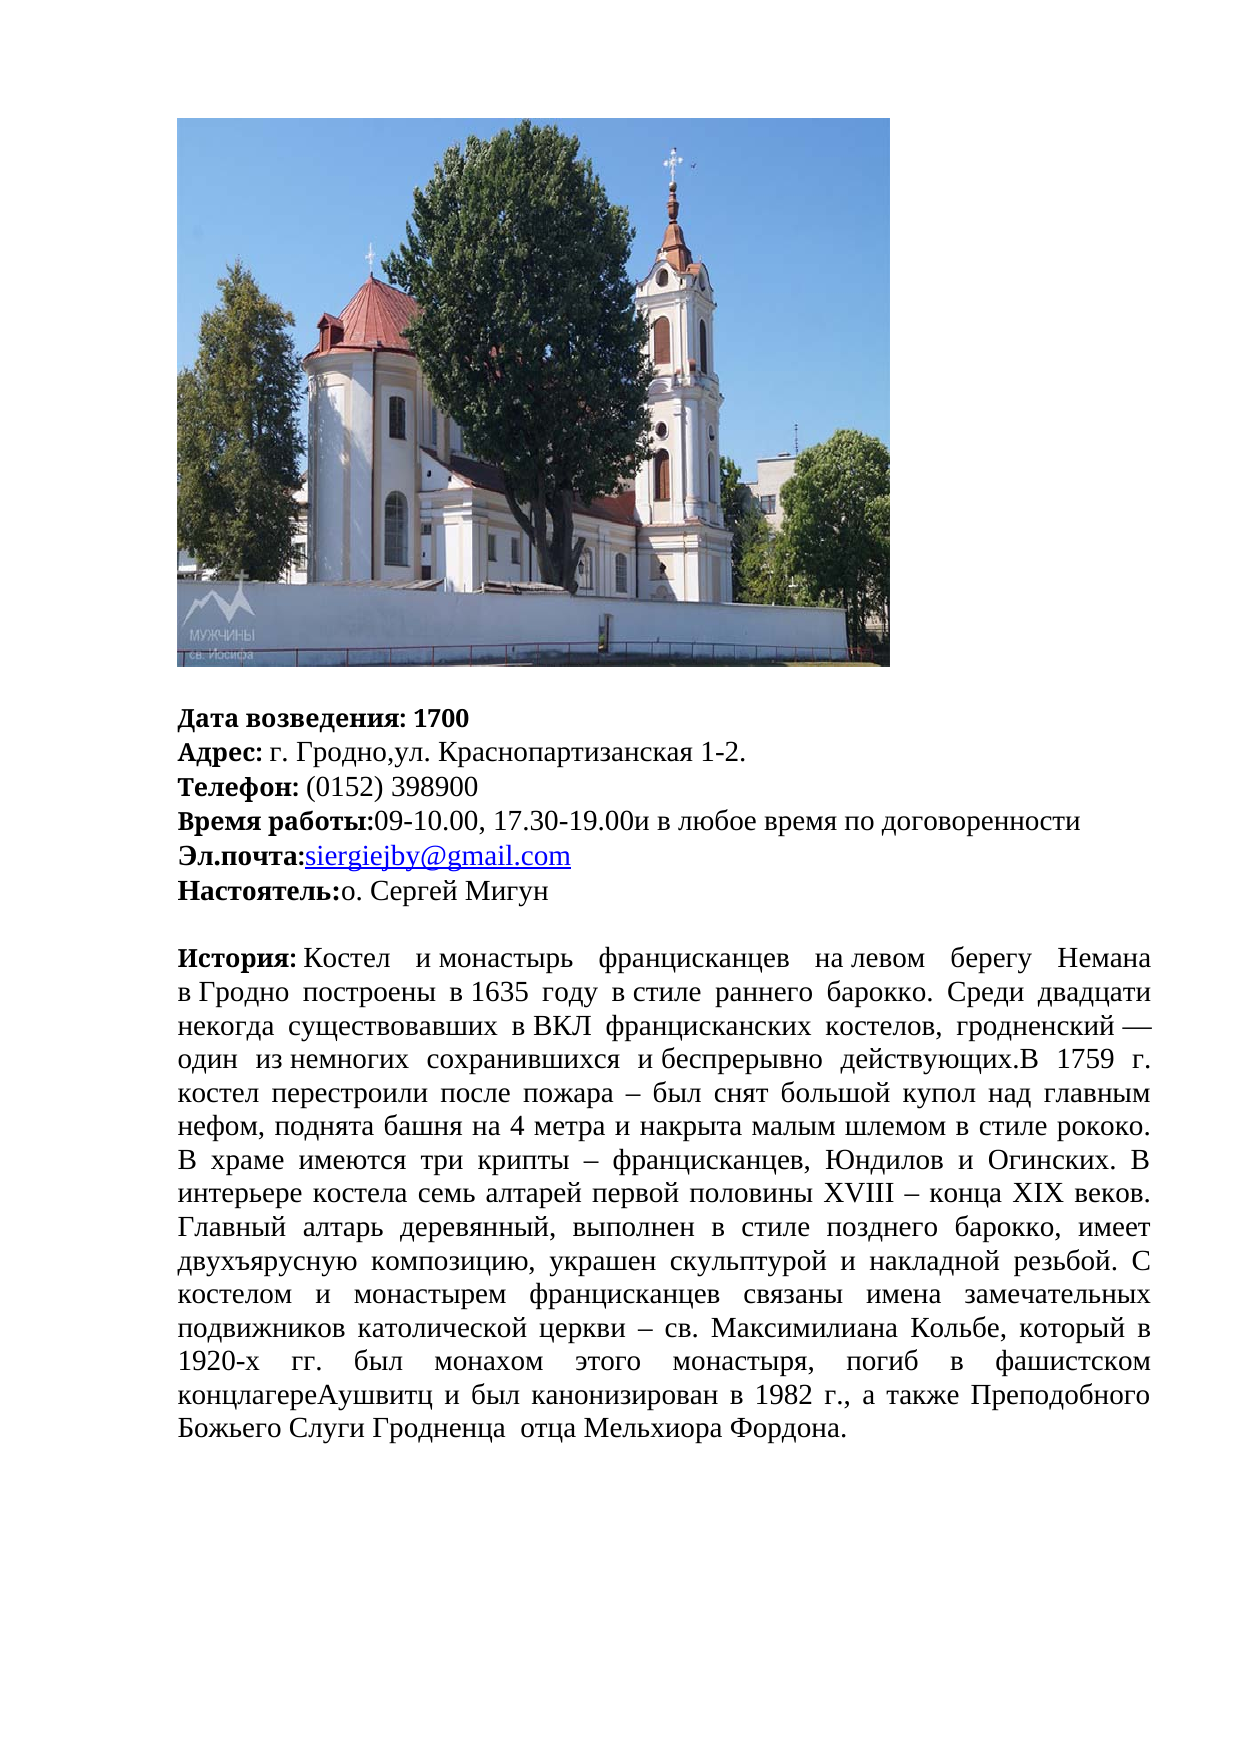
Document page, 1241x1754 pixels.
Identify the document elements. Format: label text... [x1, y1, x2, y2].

text Адрес: г. Гродно,ул. Краснопартизанская 1-2. [177, 734, 1171, 769]
text Время работы:09-10.00, 17.30-19.00и в любое время по договоренности [177, 803, 1171, 838]
text Эл.почта:siergiejby@gmail.com [177, 838, 1171, 873]
text Телефон: (0152) 398900 [177, 769, 1171, 803]
picture [177, 118, 890, 667]
text Настоятель:о. Сергей Мигун [177, 873, 1171, 906]
text Дата возведения: 1700 [177, 700, 1171, 734]
text История: Костел и монастырь францисканцев на левом берегу Немана в Гродно построены в 1635 году в стиле раннего барокко. Среди двадцати некогда существовавших в ВКЛ францисканских костелов, гродненский — один из немногих сохранившихся и беспрерывно действующих.В 1759 г. костел перестроили после пожара – был снят большой купол над главным нефом, поднята башня на 4 метра и накрыта малым шлемом в стиле рококо. В храме имеются три крипты – францисканцев, Юндилов и Огинских. В интерьере костела семь алтарей первой половины XVIII – конца XIX веков. Главный алтарь деревянный, выполнен в стиле позднего барокко, имеет двухъярусную композицию, украшен скульптурой и накладной резьбой. С костелом и монастырем францисканцев связаны имена замечательных подвижников католической церкви – св. Максимилиана Кольбе, который в 1920-х гг. был монахом этого монастыря, погиб в фашистском концлагереАушвитц и был канонизирован в 1982 г., а также Преподобного Божьего Слуги Гродненца отца Мельхиора Фордона. [177, 940, 1152, 1444]
